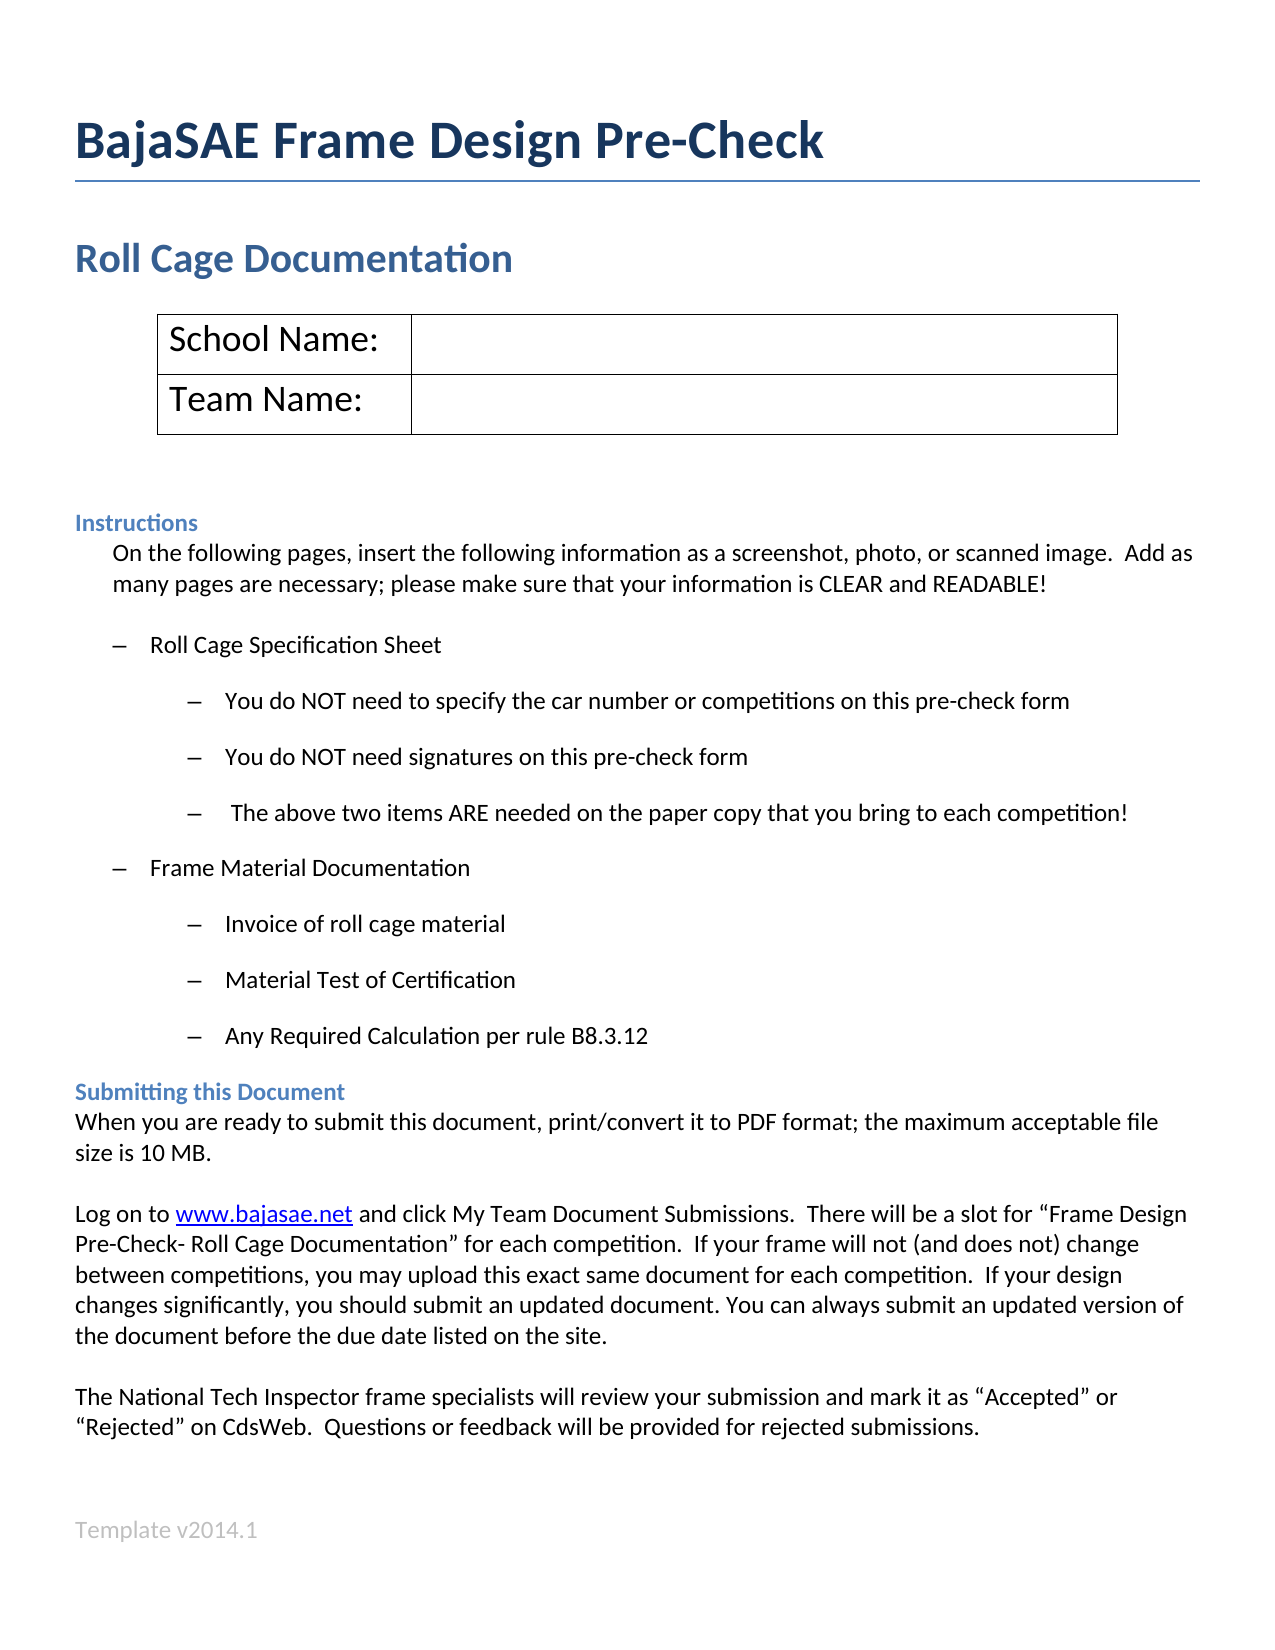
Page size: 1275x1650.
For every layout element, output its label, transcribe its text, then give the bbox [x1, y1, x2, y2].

list Material Test of Certification [187, 964, 1200, 995]
table_cell Team Name: [158, 375, 411, 434]
subtitle Roll Cage Documentation [75, 232, 1200, 283]
subtitle Instructions [75, 507, 1200, 538]
list You do NOT need to specify the car number or competitions on this pre-check form [187, 685, 1200, 716]
text Log on to www.bajasae.net and click My Team Document Submissions. There will be a slot for “Frame Design Pre-Check- Roll Cage Documentation” for each competition. If your frame will not (and does not) change between competitions, you may upload this exact same document for each competition. If your design changes significantly, you should submit an updated document. You can always submit an updated version of the document before the due date listed on the site. [75, 1198, 1200, 1351]
list Roll Cage Specification Sheet [112, 629, 1200, 660]
title BajaSAE Frame Design Pre-Check [75, 106, 1200, 180]
list You do NOT need signatures on this pre-check form [187, 741, 1200, 771]
table_header [412, 315, 1117, 374]
subtitle Submitting this Document [75, 1076, 1200, 1106]
list The above two items ARE needed on the paper copy that you bring to each competition! [187, 797, 1200, 827]
table_header School Name: [158, 315, 411, 374]
text On the following pages, insert the following information as a screenshot, photo, or scanned image. Add as many pages are necessary; please make sure that your information is CLEAR and READABLE! [112, 538, 1200, 599]
text When you are ready to submit this document, print/convert it to PDF format; the maximum acceptable file size is 10 MB. [75, 1106, 1200, 1167]
list Any Required Calculation per rule B8.3.12 [187, 1020, 1200, 1051]
text The National Tech Inspector frame specialists will review your submission and mark it as “Accepted” or “Rejected” on CdsWeb. Questions or feedback will be provided for rejected submissions. [75, 1381, 1200, 1442]
table_cell [412, 375, 1117, 434]
list Invoice of roll cage material [187, 908, 1200, 939]
list Frame Material Documentation [112, 852, 1200, 883]
